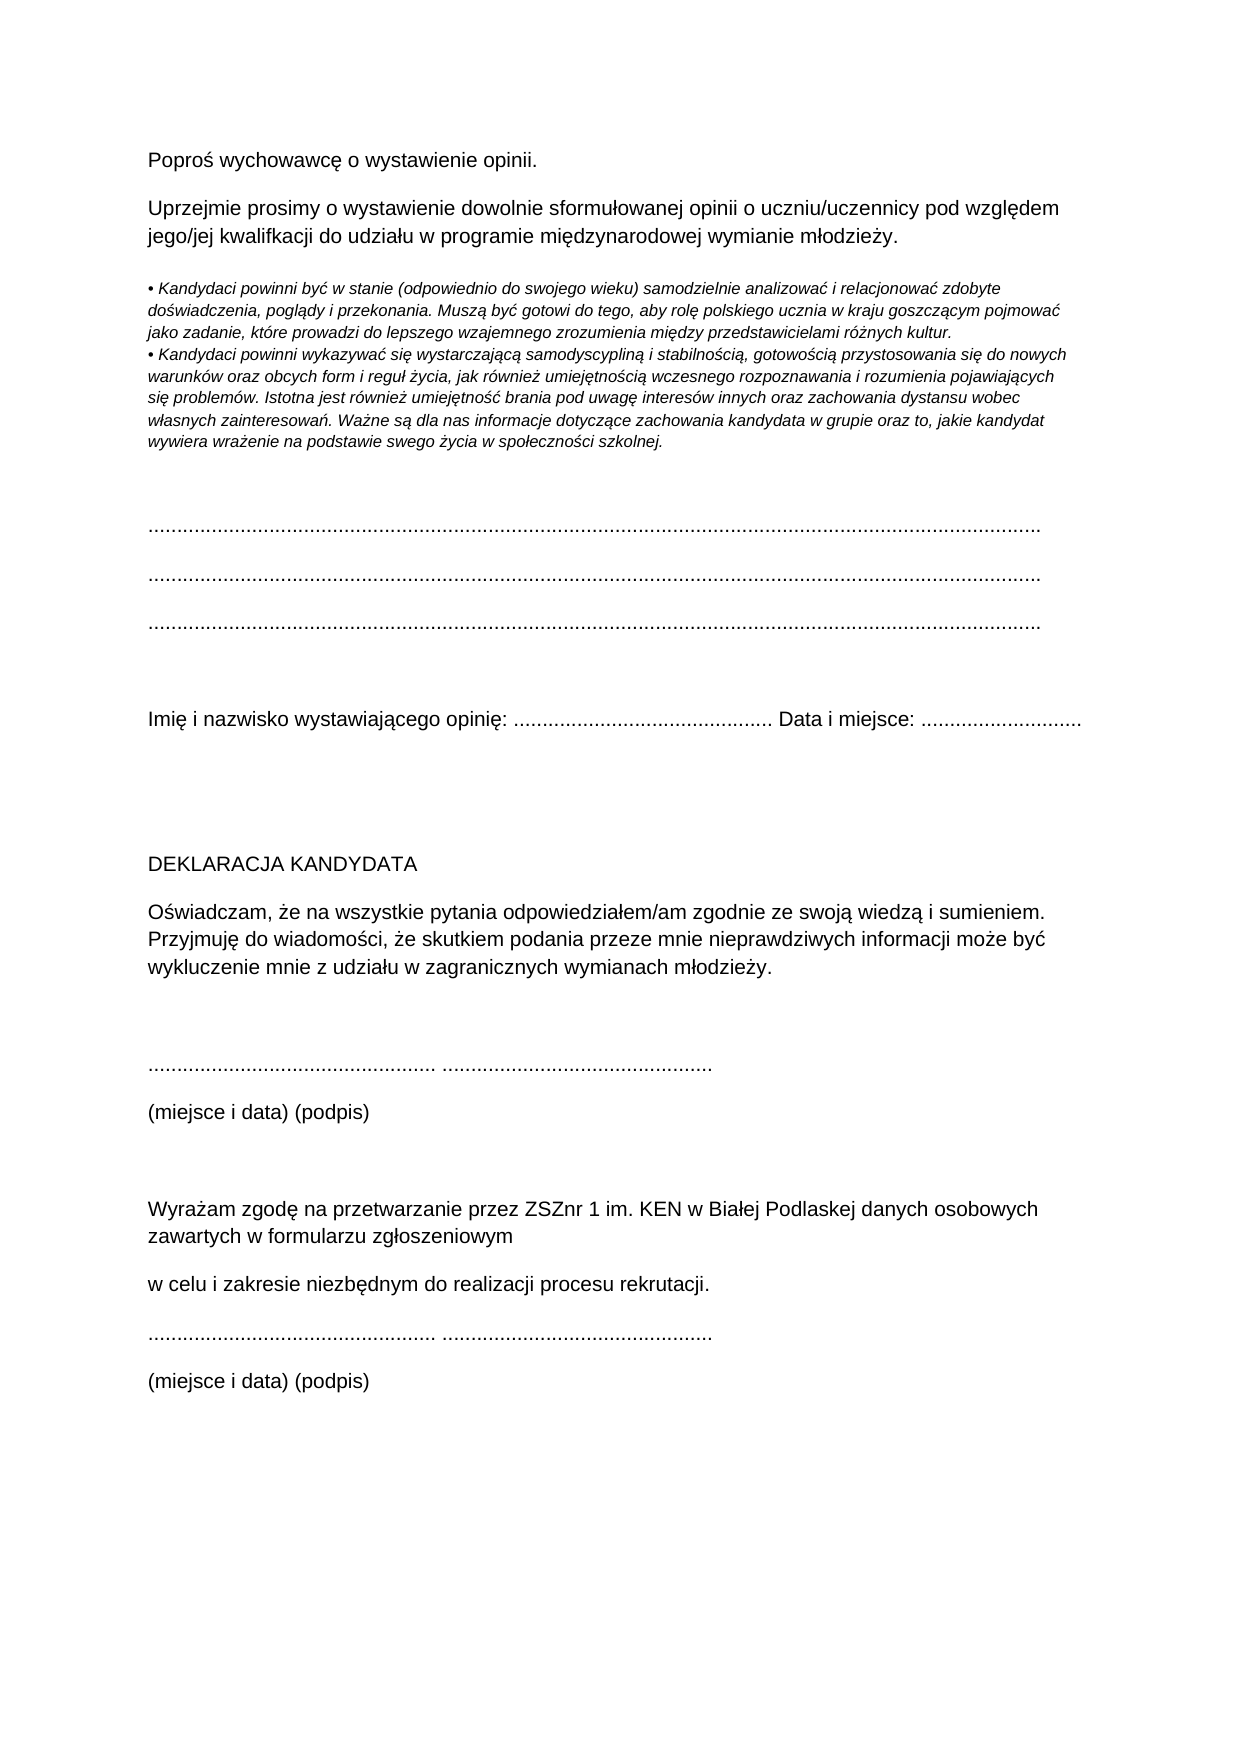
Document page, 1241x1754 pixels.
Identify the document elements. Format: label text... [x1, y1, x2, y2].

text • Kandydaci powinni być w stanie (odpowiednio do swojego wieku) samodzielnie analizować i relacjonować zdobyte [148, 278, 1093, 298]
text • Kandydaci powinni wykazywać się wystarczającą samodyscypliną i stabilnością, gotowością przystosowania się do nowych [148, 344, 1093, 363]
text .................................................. ............................................... [148, 1321, 1093, 1344]
text własnych zainteresowań. Ważne są dla nas informacje dotyczące zachowania kandydata w grupie oraz to, jakie kandydat [148, 410, 1093, 429]
text warunków oraz obcych form i reguł życia, jak również umiejętnością wczesnego rozpoznawania i rozumienia pojawiających [148, 366, 1093, 386]
text się problemów. Istotna jest również umiejętność brania pod uwagę interesów innych oraz zachowania dystansu wobec [148, 388, 1093, 407]
text Oświadczam, że na wszystkie pytania odpowiedziałem/am zgodnie ze swoją wiedzą i sumieniem. Przyjmuję do wiadomości, że skutkiem podania przeze mnie nieprawdziwych informacji może być wykluczenie mnie z udziału w zagranicznych wymianach młodzieży. [148, 900, 1093, 979]
text Poproś wychowawcę o wystawienie opinii. [148, 148, 1093, 172]
text Imię i nazwisko wystawiającego opinię: ............................................. Data i miejsce: ............................ [148, 706, 1093, 730]
text Uprzejmie prosimy o wystawienie dowolnie sformułowanej opinii o uczniu/uczennicy pod względem jego/jej kwalifkacji do udziału w programie międzynarodowej wymianie młodzieży. [148, 196, 1093, 275]
text (miejsce i data) (podpis) [148, 1369, 1093, 1393]
text jako zadanie, które prowadzi do lepszego wzajemnego zrozumienia między przedstawicielami różnych kultur. [148, 322, 1093, 342]
text w celu i zakresie niezbędnym do realizacji procesu rekrutacji. [148, 1272, 1093, 1296]
text .................................................. ............................................... [148, 1051, 1093, 1075]
text doświadczenia, poglądy i przekonania. Muszą być gotowi do tego, aby rolę polskiego ucznia w kraju goszczącym pojmować [148, 300, 1093, 319]
text wywiera wrażenie na podstawie swego życia w społeczności szkolnej. [148, 432, 1093, 451]
text Wyrażam zgodę na przetwarzanie przez ZSZnr 1 im. KEN w Białej Podlaskej danych osobowych zawartych w formularzu zgłoszeniowym [148, 1196, 1093, 1248]
text DEKLARACJA KANDYDATA [148, 851, 1093, 875]
text (miejsce i data) (podpis) [148, 1100, 1093, 1124]
